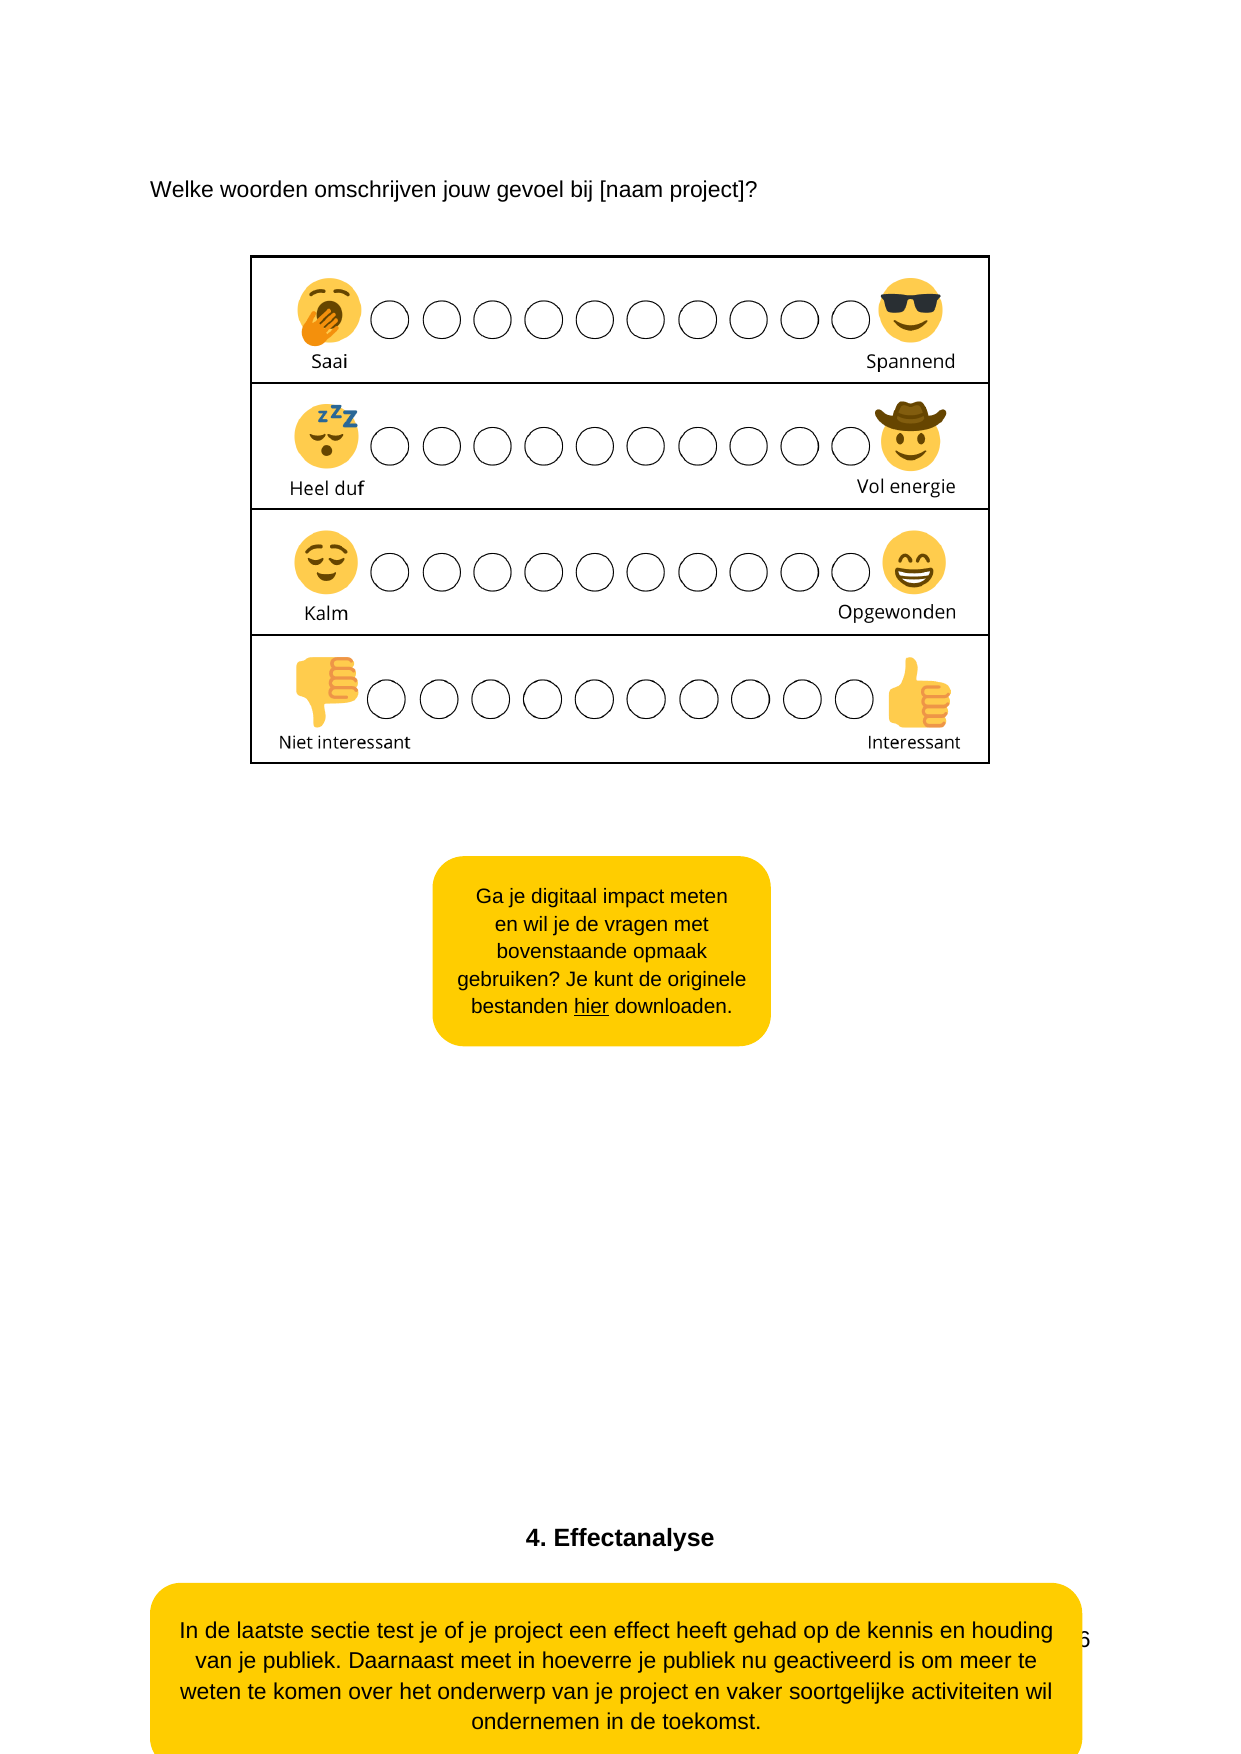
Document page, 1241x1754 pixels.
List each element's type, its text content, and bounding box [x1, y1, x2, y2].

picture [284, 520, 956, 624]
text 4. Effectanalyse [150, 1523, 1090, 1552]
picture [284, 394, 956, 498]
table_cell [252, 510, 988, 634]
table_cell [252, 384, 988, 508]
table_header [252, 258, 988, 382]
picture [284, 267, 956, 372]
picture [280, 646, 961, 752]
text Welke woorden omschrijven jouw gevoel bij [naam project]? [150, 176, 1090, 203]
table_cell [252, 636, 988, 762]
